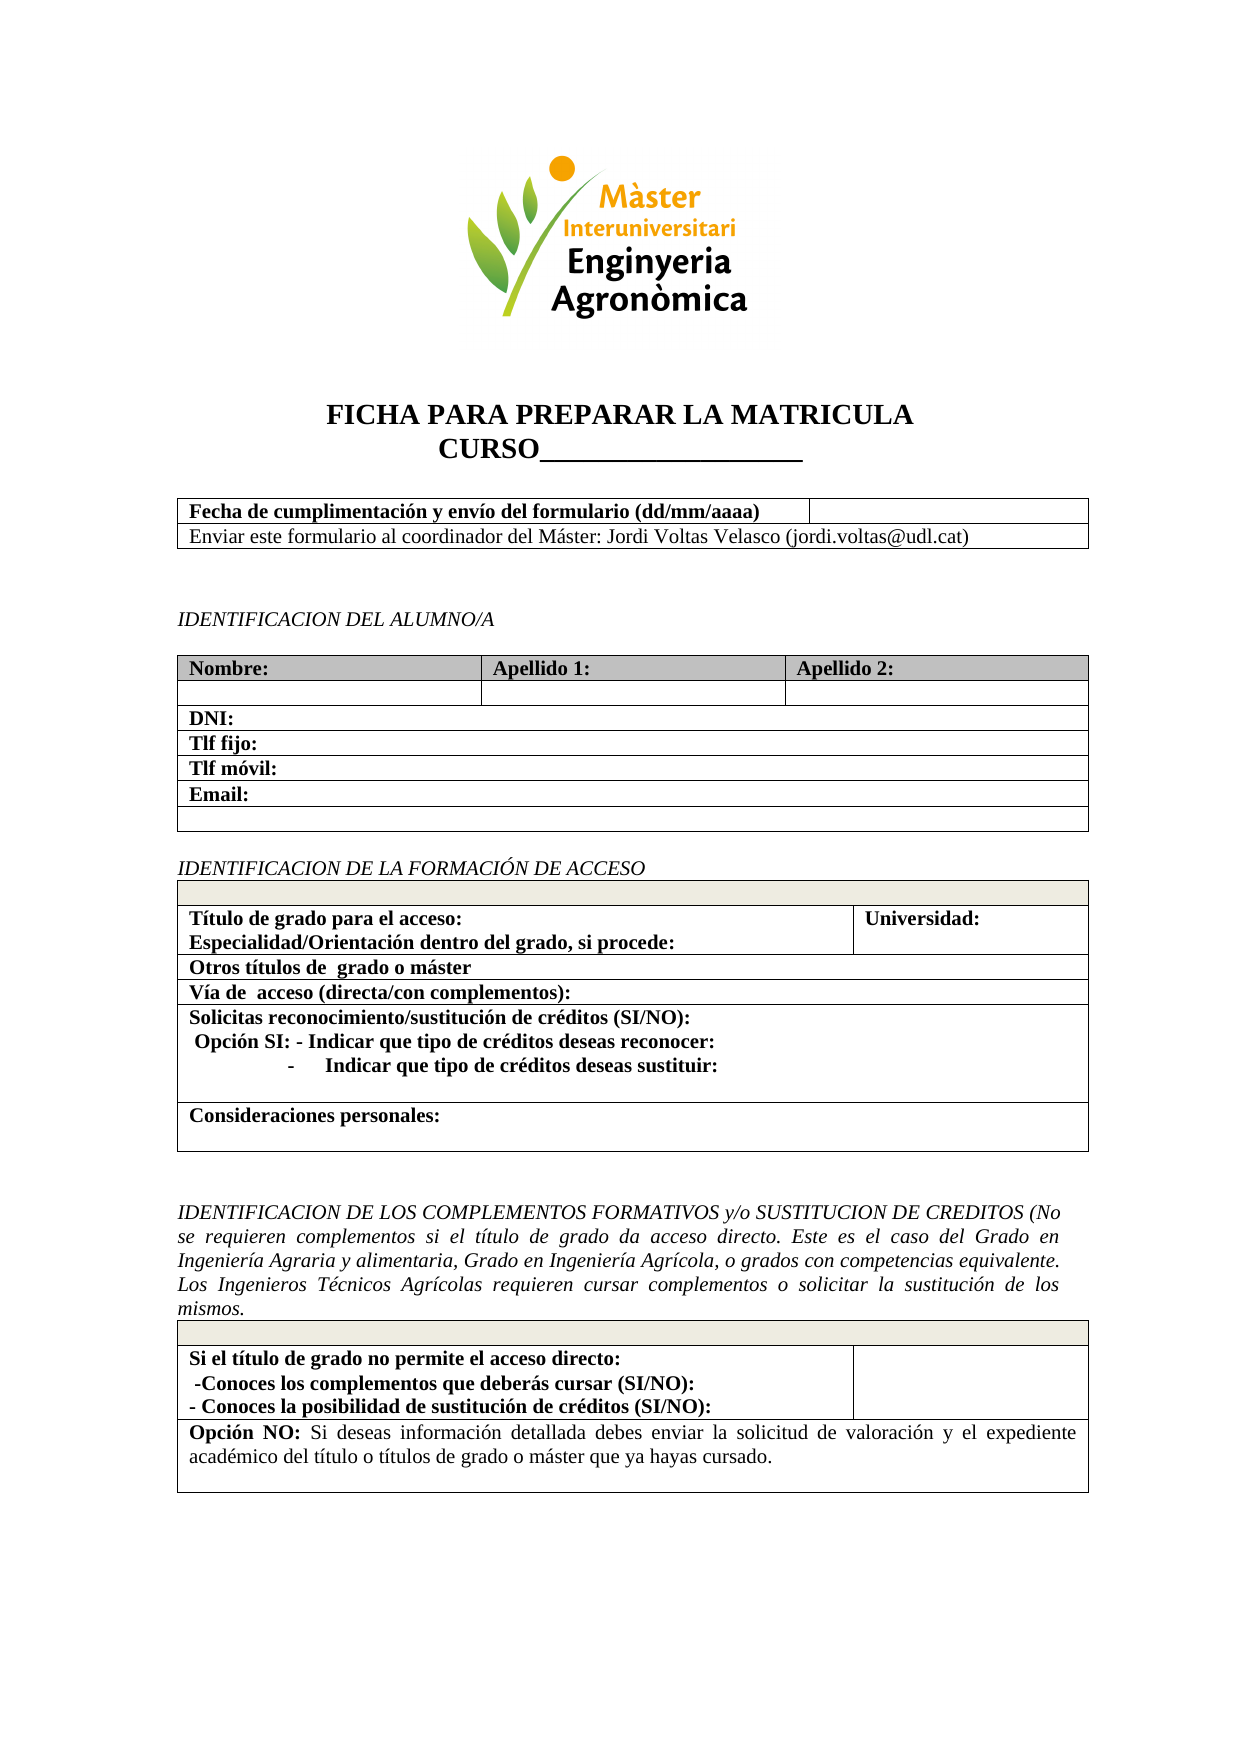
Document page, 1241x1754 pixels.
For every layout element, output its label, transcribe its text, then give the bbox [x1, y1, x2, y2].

table_header Apellido 1: [482, 656, 785, 680]
table_header [178, 881, 1088, 905]
table_cell Tlf fijo: [178, 731, 1088, 755]
table_header Nombre: [178, 656, 481, 680]
table_cell Vía de acceso (directa/con complementos): [178, 980, 1088, 1004]
table_cell Título de grado para el acceso: Especialidad/Orientación dentro del grado, si procede: [178, 906, 853, 954]
table_cell [178, 681, 481, 705]
table_header Apellido 2: [786, 656, 1088, 680]
table_cell Si el título de grado no permite el acceso directo: -Conoces los complementos que deberás cursar (SI/NO): - Conoces la posibilidad de sustitución de créditos (SI/NO): [178, 1346, 853, 1418]
text IDENTIFICACION DE LOS COMPLEMENTOS FORMATIVOS y/o SUSTITUCION DE CREDITOS (No se requieren complementos si el título de grado da acceso directo. Este es el caso del Grado en Ingeniería Agraria y alimentaria, Grado en Ingeniería Agrícola, o grados con competencias equivalente. Los Ingenieros Técnicos Agrícolas requieren cursar complementos o solicitar la sustitución de los mismos. [177, 1200, 1063, 1320]
table_cell Tlf móvil: [178, 756, 1088, 780]
table_cell Solicitas reconocimiento/sustitución de créditos (SI/NO): Opción SI: - Indicar que tipo de créditos deseas reconocer: Indicar que tipo de créditos deseas sustituir: [178, 1005, 1088, 1102]
text IDENTIFICACION DEL ALUMNO/A [177, 607, 1063, 631]
table_cell Otros títulos de grado o máster [178, 955, 1088, 979]
table_cell Enviar este formulario al coordinador del Máster: Jordi Voltas Velasco (jordi.voltas@udl.cat) [178, 524, 1088, 548]
table_header [178, 1321, 1088, 1345]
table_cell [482, 681, 785, 705]
table_cell Consideraciones personales: [178, 1103, 1088, 1151]
table_cell DNI: [178, 706, 1088, 730]
text FICHA PARA PREPARAR LA MATRICULA [177, 397, 1063, 431]
text IDENTIFICACION DE LA FORMACIÓN DE ACCESO [177, 856, 1063, 880]
text CURSO__________________ [177, 431, 1063, 464]
table_header Fecha de cumplimentación y envío del formulario (dd/mm/aaaa) [178, 499, 809, 523]
table_header [810, 499, 1088, 523]
table_cell [854, 1346, 1088, 1418]
table_cell [178, 807, 1088, 831]
table_cell Universidad: [854, 906, 1088, 954]
table_cell Email: [178, 781, 1088, 806]
table_cell [786, 681, 1088, 705]
table_cell Opción NO: Si deseas información detallada debes enviar la solicitud de valoración y el expediente académico del título o títulos de grado o máster que ya hayas cursado. [178, 1420, 1088, 1492]
